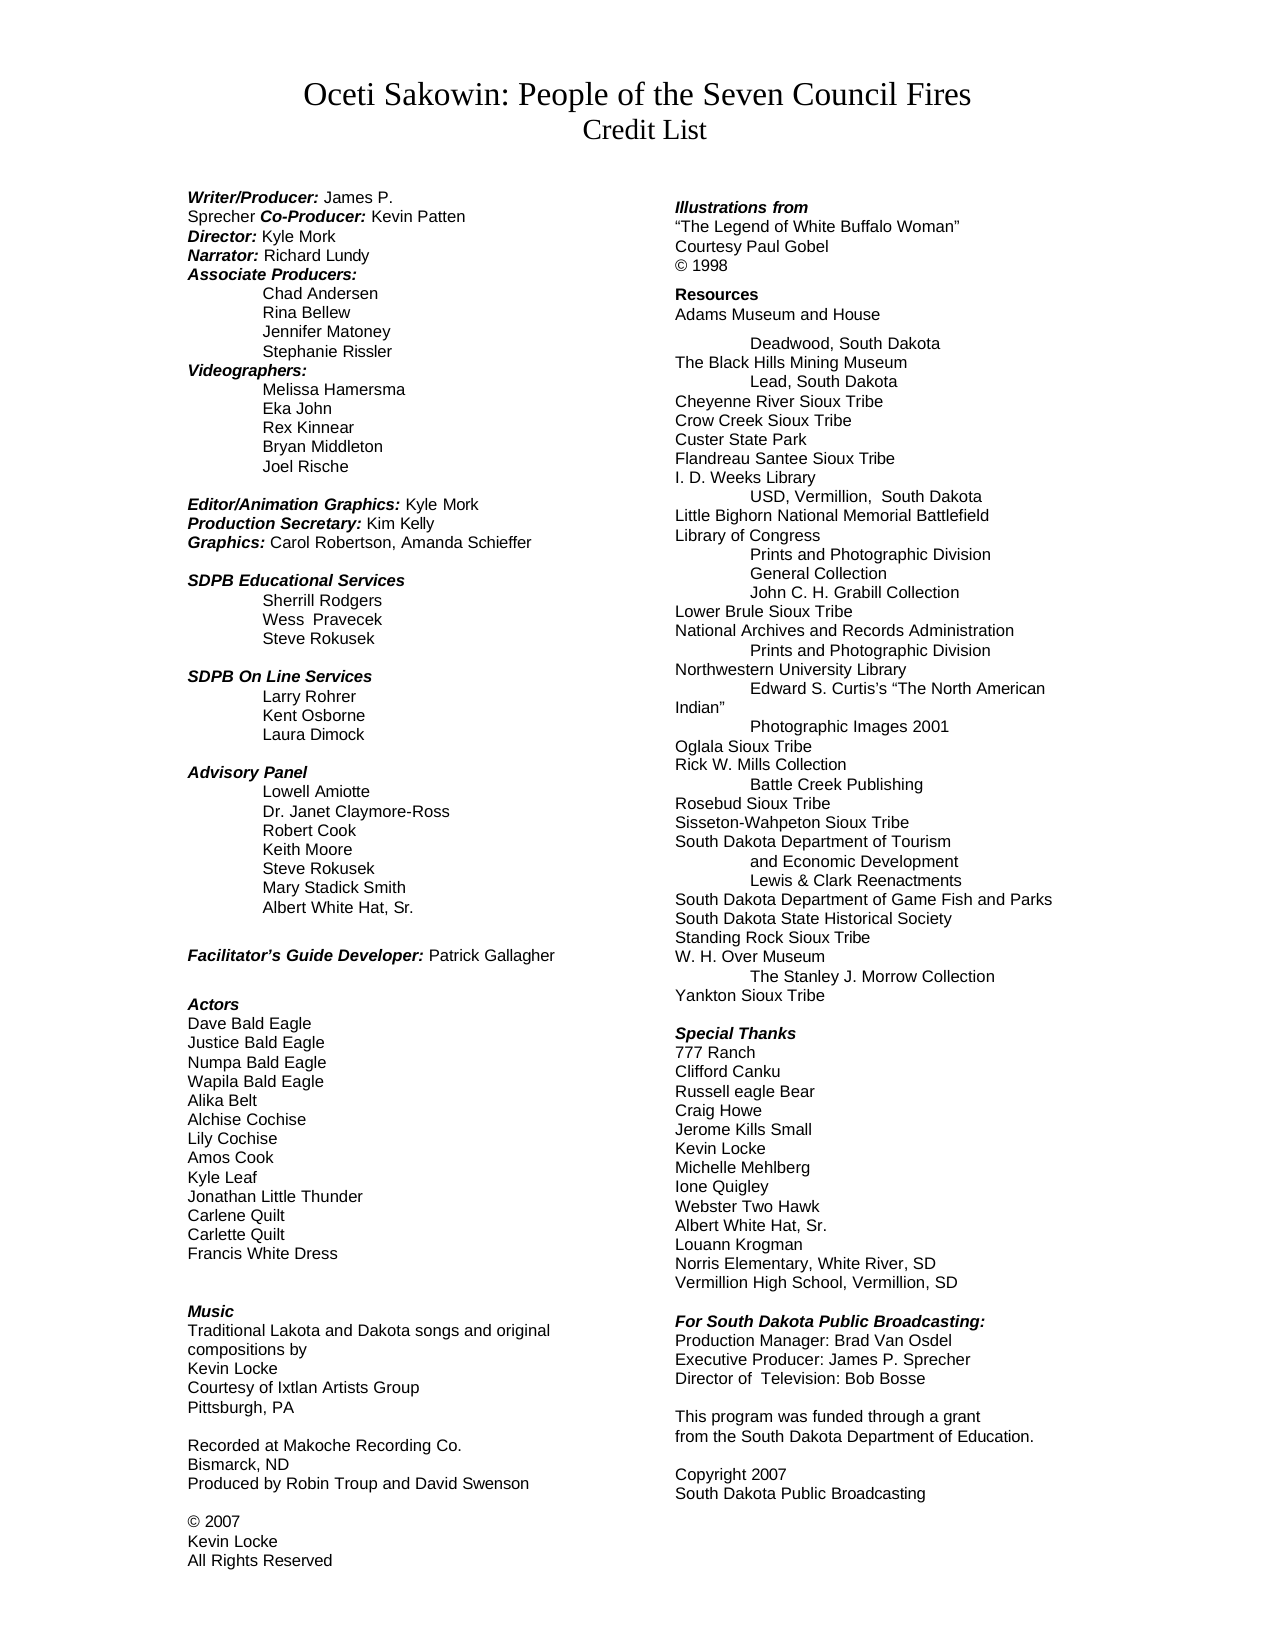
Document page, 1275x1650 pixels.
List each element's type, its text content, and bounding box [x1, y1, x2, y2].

text The Stanley J. Morrow Collection Yankton Sioux Tribe [675, 966, 999, 1005]
text Kevin Locke [187, 1359, 560, 1378]
text Russell eagle Bear Craig Howe Jerome Kills Small Kevin Locke Michelle Mehlberg Ione Quigley Webster Two Hawk [675, 1081, 819, 1216]
text Traditional Lakota and Dakota songs and original compositions by [187, 1321, 560, 1359]
text Special Thanks 777 Ranch Clifford Canku [675, 1024, 797, 1081]
text Flandreau Santee Sioux Tribe [675, 449, 1096, 468]
text Produced by Robin Troup and David Swenson [187, 1474, 560, 1493]
text Writer/Producer: James P. Sprecher Co-Producer: Kevin Patten Director: Kyle Mork [187, 188, 466, 246]
text Sherrill Rodgers Wess Pravecek Steve Rokusek [262, 591, 382, 648]
text Norris Elementary, White River, SD Vermillion High School, Vermillion, SD [675, 1254, 999, 1292]
text For South Dakota Public Broadcasting: Production Manager: Brad Van Osdel Executive Producer: James P. Sprecher Director of Television: Bob Bosse [675, 1311, 1022, 1388]
text Dr. Janet Claymore-Ross Robert Cook [262, 802, 466, 840]
title Oceti Sakowin: People of the Seven Council Fires [303, 75, 972, 113]
text Northwestern University Library [675, 659, 1096, 679]
text Edward S. Curtis’s “The North American [750, 679, 1096, 698]
text National Archives and Records Administration Prints and Photographic Division [675, 621, 1022, 659]
text John C. H. Grabill Collection Lower Brule Sioux Tribe [675, 583, 999, 621]
subtitle Actors [187, 995, 560, 1014]
text Keith Moore Steve Rokusek [262, 840, 375, 878]
text Chad Andersen Rina Bellew Jennifer Matoney Stephanie Rissler [262, 284, 406, 361]
text Rex Kinnear Bryan Middleton Joel Rische [262, 418, 384, 476]
text All Rights Reserved [187, 1551, 560, 1570]
subtitle SDPB Educational Services [187, 571, 560, 591]
subtitle Advisory Panel [187, 763, 560, 782]
text Production Secretary: Kim Kelly [187, 514, 560, 533]
text Battle Creek Publishing Rosebud Sioux Tribe [675, 775, 964, 813]
text Kevin Locke [187, 1532, 560, 1551]
text USD, Vermillion, South Dakota Little Bighorn National Memorial Battlefield Library of Congress [675, 487, 999, 544]
subtitle Illustrations from [675, 198, 1096, 217]
text Graphics: Carol Robertson, Amanda Schieffer [187, 533, 560, 552]
text Alchise Cochise Lily Cochise Amos Cook Kyle Leaf [187, 1110, 306, 1187]
text Courtesy of Ixtlan Artists Group Pittsburgh, PA [187, 1378, 466, 1417]
text I. D. Weeks Library [675, 468, 1096, 487]
text Albert White Hat, Sr. Louann Krogman [675, 1216, 877, 1254]
text Facilitator’s Guide Developer: Patrick Gallagher [187, 946, 560, 965]
text Indian” [675, 698, 1096, 717]
text W. H. Over Museum [675, 947, 1096, 966]
text from the South Dakota Department of Education. [675, 1426, 1096, 1446]
subtitle Videographers: [187, 361, 560, 380]
text Prints and Photographic Division General Collection [750, 544, 1022, 583]
text Jonathan Little Thunder Carlene Quilt [187, 1187, 406, 1225]
subtitle Associate Producers: [187, 265, 560, 284]
text Deadwood, South Dakota The Black Hills Mining Museum [675, 334, 964, 372]
text Adams Museum and House [675, 304, 1096, 323]
text Narrator: Richard Lundy [187, 246, 560, 265]
text Rick W. Mills Collection [675, 756, 1096, 774]
text This program was funded through a grant [675, 1407, 1096, 1426]
text Editor/Animation Graphics: Kyle Mork [187, 495, 560, 514]
text Recorded at Makoche Recording Co. Bismarck, ND [187, 1436, 466, 1474]
text Photographic Images 2001 Oglala Sioux Tribe [675, 717, 964, 756]
text Mary Stadick Smith Albert White Hat, Sr. [262, 878, 447, 917]
text Lead, South Dakota Cheyenne River Sioux Tribe Crow Creek Sioux Tribe Custer State Park [675, 372, 899, 449]
text Dave Bald Eagle Justice Bald Eagle Numpa Bald Eagle Wapila Bald Eagle Alika Belt [187, 1014, 338, 1110]
text © 1998 [675, 256, 1096, 275]
text Carlette Quilt Francis White Dress [187, 1225, 338, 1263]
text Copyright 2007 [675, 1465, 1096, 1484]
text South Dakota Department of Game Fish and Parks South Dakota State Historical Society [675, 890, 1089, 928]
subtitle SDPB On Line Services [187, 667, 560, 687]
text “The Legend of White Buffalo Woman” Courtesy Paul Gobel [675, 217, 964, 256]
text South Dakota Public Broadcasting [675, 1484, 1096, 1503]
text Lowell Amiotte [262, 782, 560, 802]
text and Economic Development Lewis & Clark Reenactments [750, 851, 999, 890]
text Standing Rock Sioux Tribe [675, 928, 1096, 947]
text Sisseton-Wahpeton Sioux Tribe South Dakota Department of Tourism [675, 813, 951, 851]
text Credit List [303, 113, 986, 147]
text Larry Rohrer Kent Osborne Laura Dimock [262, 687, 366, 744]
subtitle Music [187, 1302, 560, 1321]
text © 2007 [187, 1512, 560, 1532]
text Resources [675, 285, 1096, 304]
text Melissa Hamersma Eka John [262, 380, 406, 418]
